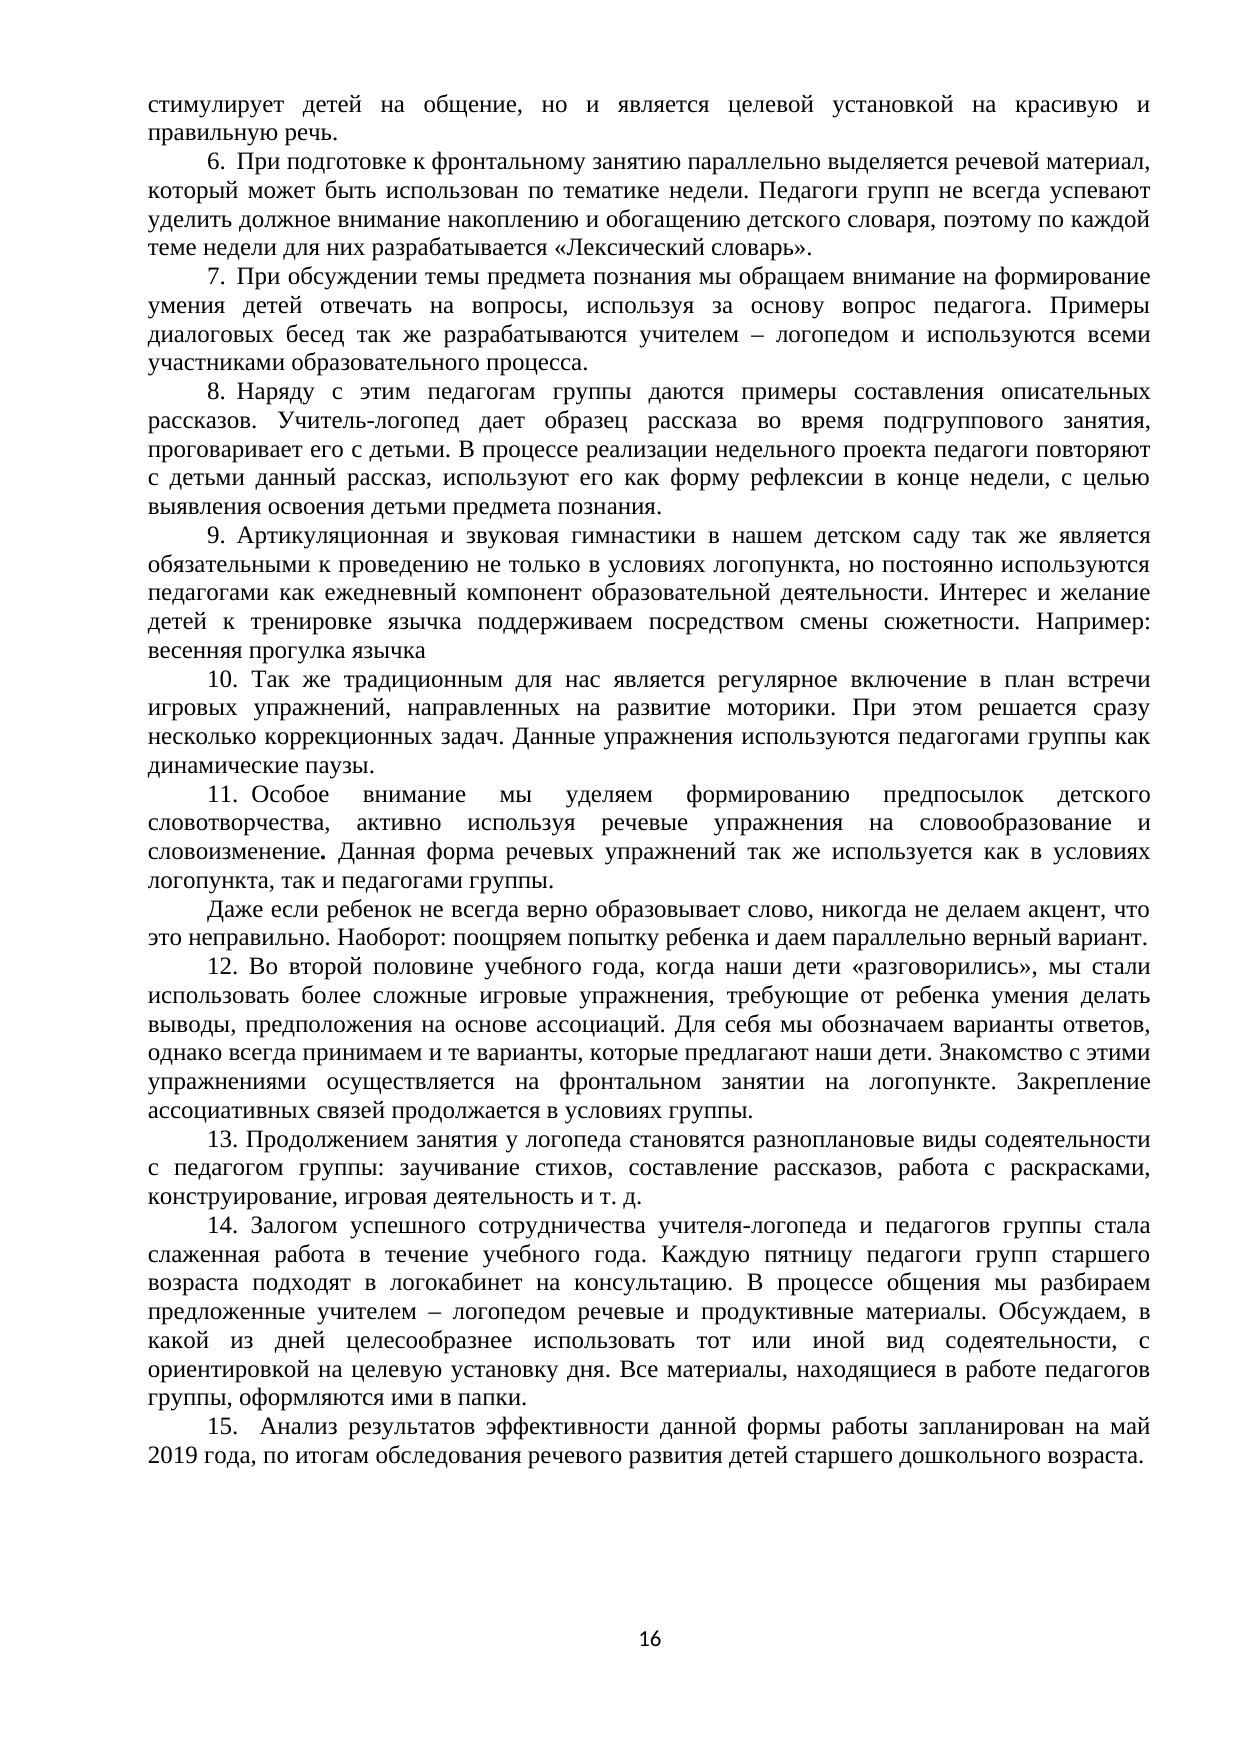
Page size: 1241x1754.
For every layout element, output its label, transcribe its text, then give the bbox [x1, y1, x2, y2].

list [148, 89, 1152, 146]
list 13. Продолжением занятия у логопеда становятся разноплановые виды содеятельности с педагогом группы: заучивание стихов, составление рассказов, работа с раскрасками, конструирование, игровая деятельность и т. д. [148, 1124, 1152, 1210]
list Даже если ребенок не всегда верно образовывает слово, никогда не делаем акцент, что это неправильно. Наоборот: поощряем попытку ребенка и даем параллельно верный вариант. [148, 894, 1152, 951]
list 12. Во второй половине учебного года, когда наши дети «разговорились», мы стали использовать более сложные игровые упражнения, требующие от ребенка умения делать выводы, предположения на основе ассоциаций. Для себя мы обозначаем варианты ответов, однако всегда принимаем и те варианты, которые предлагают наши дети. Знакомство с этими упражнениями осуществляется на фронтальном занятии на логопункте. Закрепление ассоциативных связей продолжается в условиях группы. [148, 951, 1152, 1124]
list Особое внимание мы уделяем формированию предпосылок детского словотворчества, активно используя речевые упражнения на словообразование и словоизменение. Данная форма речевых упражнений так же используется как в условиях логопункта, так и педагогами группы. [148, 779, 1152, 894]
list При подготовке к фронтальному занятию параллельно выделяется речевой материал, который может быть использован по тематике недели. Педагоги групп не всегда успевают уделить должное внимание накоплению и обогащению детского словаря, поэтому по каждой теме недели для них разрабатывается «Лексический словарь». [148, 146, 1152, 261]
list Артикуляционная и звуковая гимнастики в нашем детском саду так же является обязательными к проведению не только в условиях логопункта, но постоянно используются педагогами как ежедневный компонент образовательной деятельности. Интерес и желание детей к тренировке язычка поддерживаем посредством смены сюжетности. Например: весенняя прогулка язычка [148, 520, 1152, 664]
text 15. Анализ результатов эффективности данной формы работы запланирован на май 2019 года, по итогам обследования речевого развития детей старшего дошкольного возраста. [148, 1411, 1152, 1469]
list Наряду с этим педагогам группы даются примеры составления описательных рассказов. Учитель-логопед дает образец рассказа во время подгруппового занятия, проговаривает его с детьми. В процессе реализации недельного проекта педагоги повторяют с детьми данный рассказ, используют его как форму рефлексии в конце недели, с целью выявления освоения детьми предмета познания. [148, 376, 1152, 520]
list 14. Залогом успешного сотрудничества учителя-логопеда и педагогов группы стала слаженная работа в течение учебного года. Каждую пятницу педагоги групп старшего возраста подходят в логокабинет на консультацию. В процессе общения мы разбираем предложенные учителем – логопедом речевые и продуктивные материалы. Обсуждаем, в какой из дней целесообразнее использовать тот или иной вид содеятельности, с ориентировкой на целевую установку дня. Все материалы, находящиеся в работе педагогов группы, оформляются ими в папки. [148, 1210, 1152, 1411]
list При обсуждении темы предмета познания мы обращаем внимание на формирование умения детей отвечать на вопросы, используя за основу вопрос педагога. Примеры диалоговых бесед так же разрабатываются учителем – логопедом и используются всеми участниками образовательного процесса. [148, 261, 1152, 376]
list Так же традиционным для нас является регулярное включение в план встречи игровых упражнений, направленных на развитие моторики. При этом решается сразу несколько коррекционных задач. Данные упражнения используются педагогами группы как динамические паузы. [148, 664, 1152, 779]
